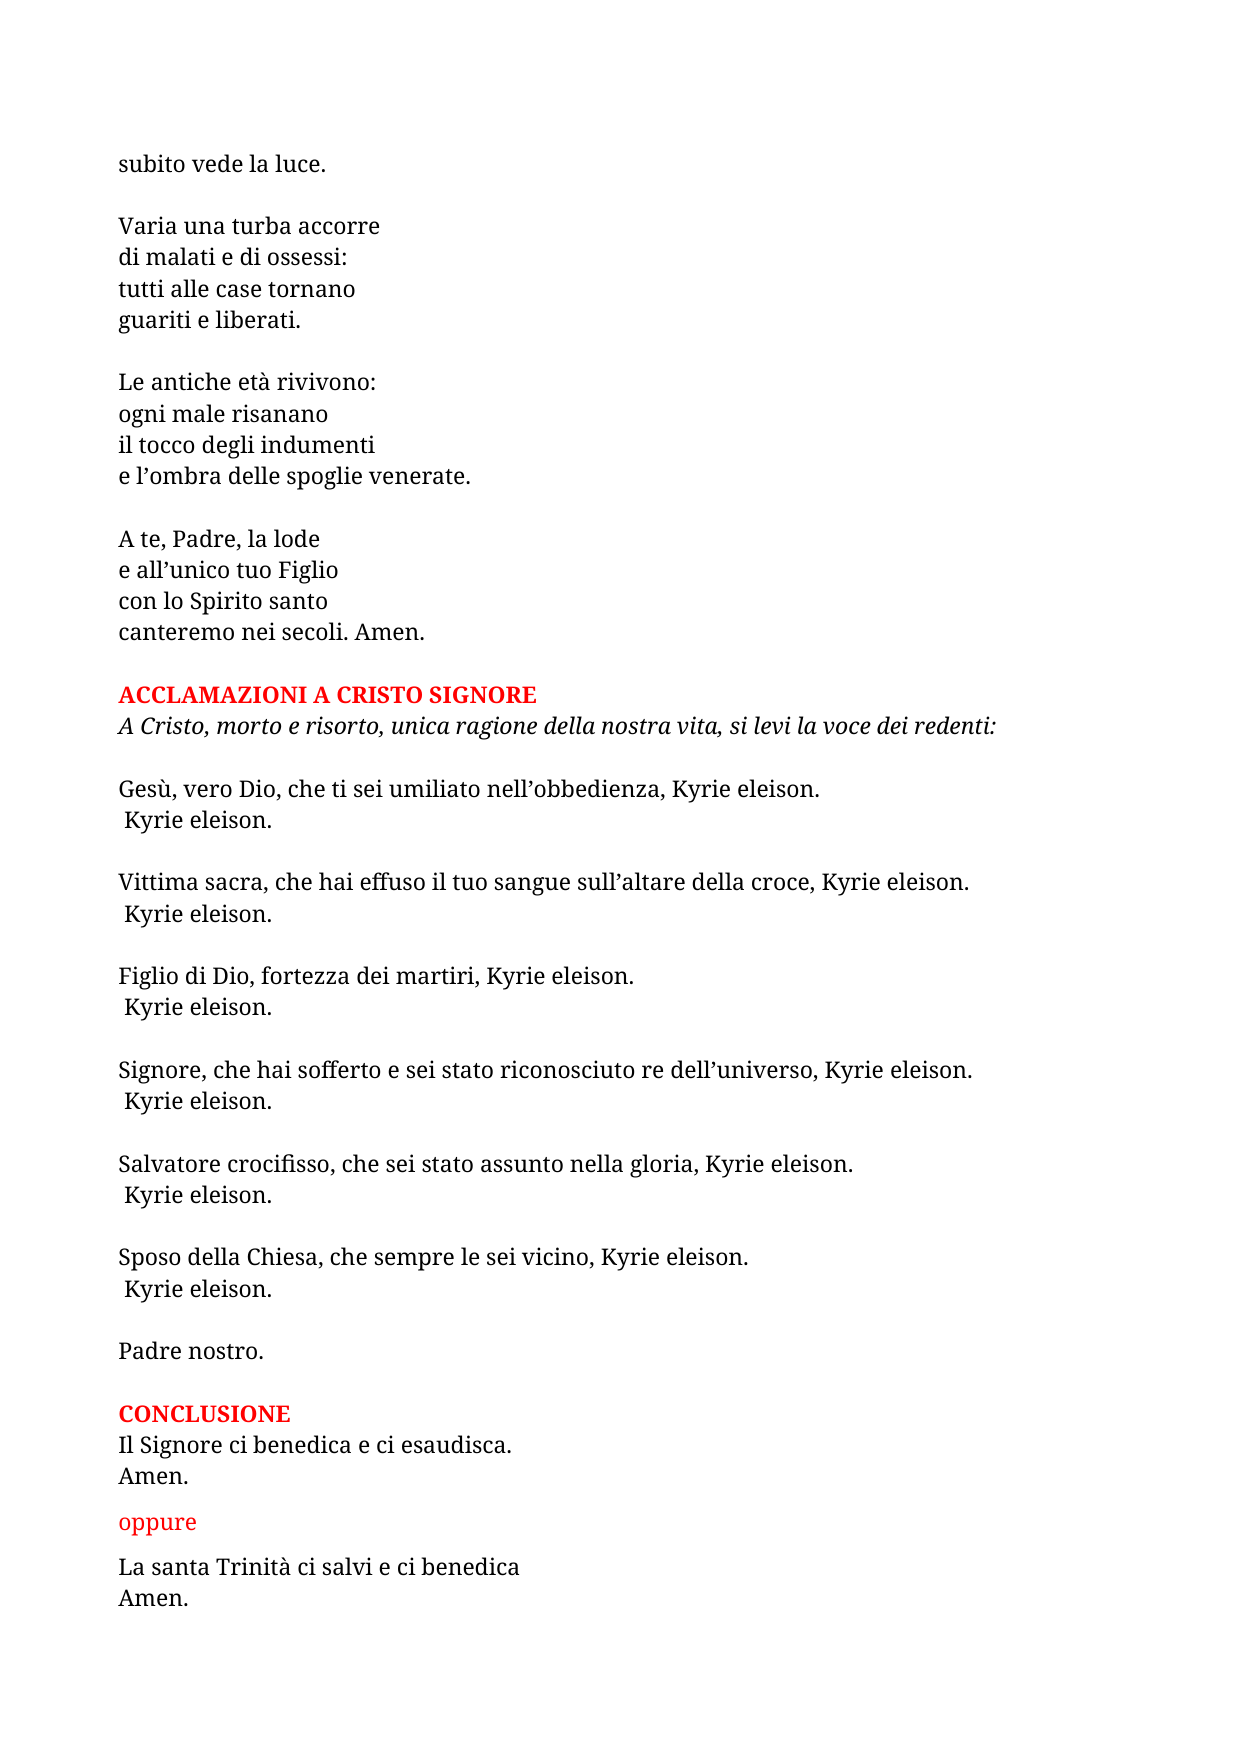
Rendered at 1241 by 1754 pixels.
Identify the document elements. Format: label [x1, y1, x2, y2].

text [118, 148, 1122, 1613]
